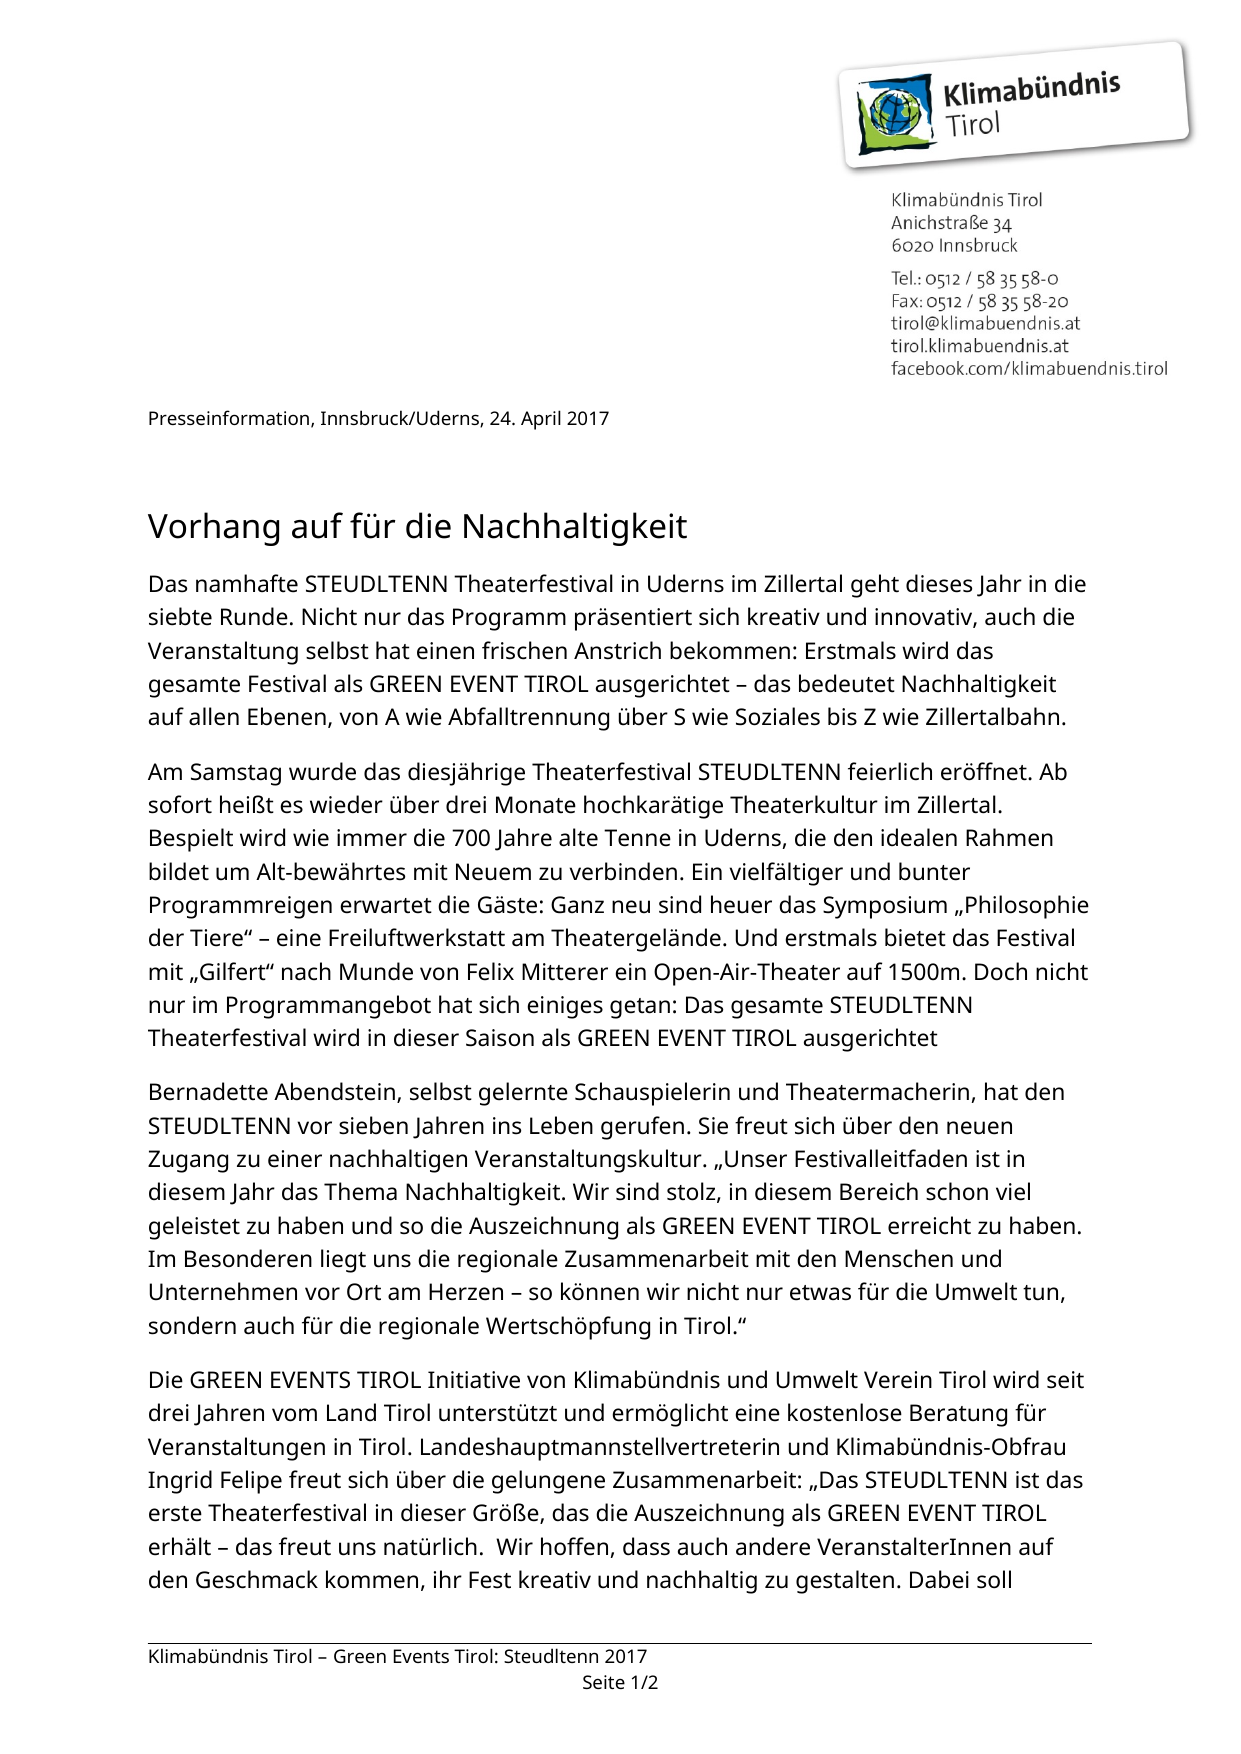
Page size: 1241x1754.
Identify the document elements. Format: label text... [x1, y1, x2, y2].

text Bernadette Abendstein, selbst gelernte Schauspielerin und Theatermacherin, hat den STEUDLTENN vor sieben Jahren ins Leben gerufen. Sie freut sich über den neuen Zugang zu einer nachhaltigen Veranstaltungskultur. „Unser Festivalleitfaden ist in diesem Jahr das Thema Nachhaltigkeit. Wir sind stolz, in diesem Bereich schon viel geleistet zu haben und so die Auszeichnung als GREEN EVENT TIROL erreicht zu haben. Im Besonderen liegt uns die regionale Zusammenarbeit mit den Menschen und Unternehmen vor Ort am Herzen – so können wir nicht nur etwas für die Umwelt tun, sondern auch für die regionale Wertschöpfung in Tirol.“ [148, 1074, 1092, 1341]
text Am Samstag wurde das diesjährige Theaterfestival STEUDLTENN feierlich eröffnet. Ab sofort heißt es wieder über drei Monate hochkarätige Theaterkultur im Zillertal. Bespielt wird wie immer die 700 Jahre alte Tenne in Uderns, die den idealen Rahmen bildet um Alt-bewährtes mit Neuem zu verbinden. Ein vielfältiger und bunter Programmreigen erwartet die Gäste: Ganz neu sind heuer das Symposium „Philosophie der Tiere“ – eine Freiluftwerkstatt am Theatergelände. Und erstmals bietet das Festival mit „Gilfert“ nach Munde von Felix Mitterer ein Open-Air-Theater auf 1500m. Doch nicht nur im Programmangebot hat sich einiges getan: Das gesamte STEUDLTENN Theaterfestival wird in dieser Saison als GREEN EVENT TIROL ausgerichtet [148, 753, 1092, 1053]
text Das namhafte STEUDLTENN Theaterfestival in Uderns im Zillertal geht dieses Jahr in die siebte Runde. Nicht nur das Programm präsentiert sich kreativ und innovativ, auch die Veranstaltung selbst hat einen frischen Anstrich bekommen: Erstmals wird das gesamte Festival als GREEN EVENT TIROL ausgerichtet – das bedeutet Nachhaltigkeit auf allen Ebenen, von A wie Abfalltrennung über S wie Soziales bis Z wie Zillertalbahn. [148, 566, 1092, 732]
picture [0, 0, 1236, 379]
text Presseinformation, Innsbruck/Uderns, 24. April 2017 [148, 379, 1092, 432]
text Vorhang auf für die Nachhaltigkeit [148, 512, 1092, 545]
